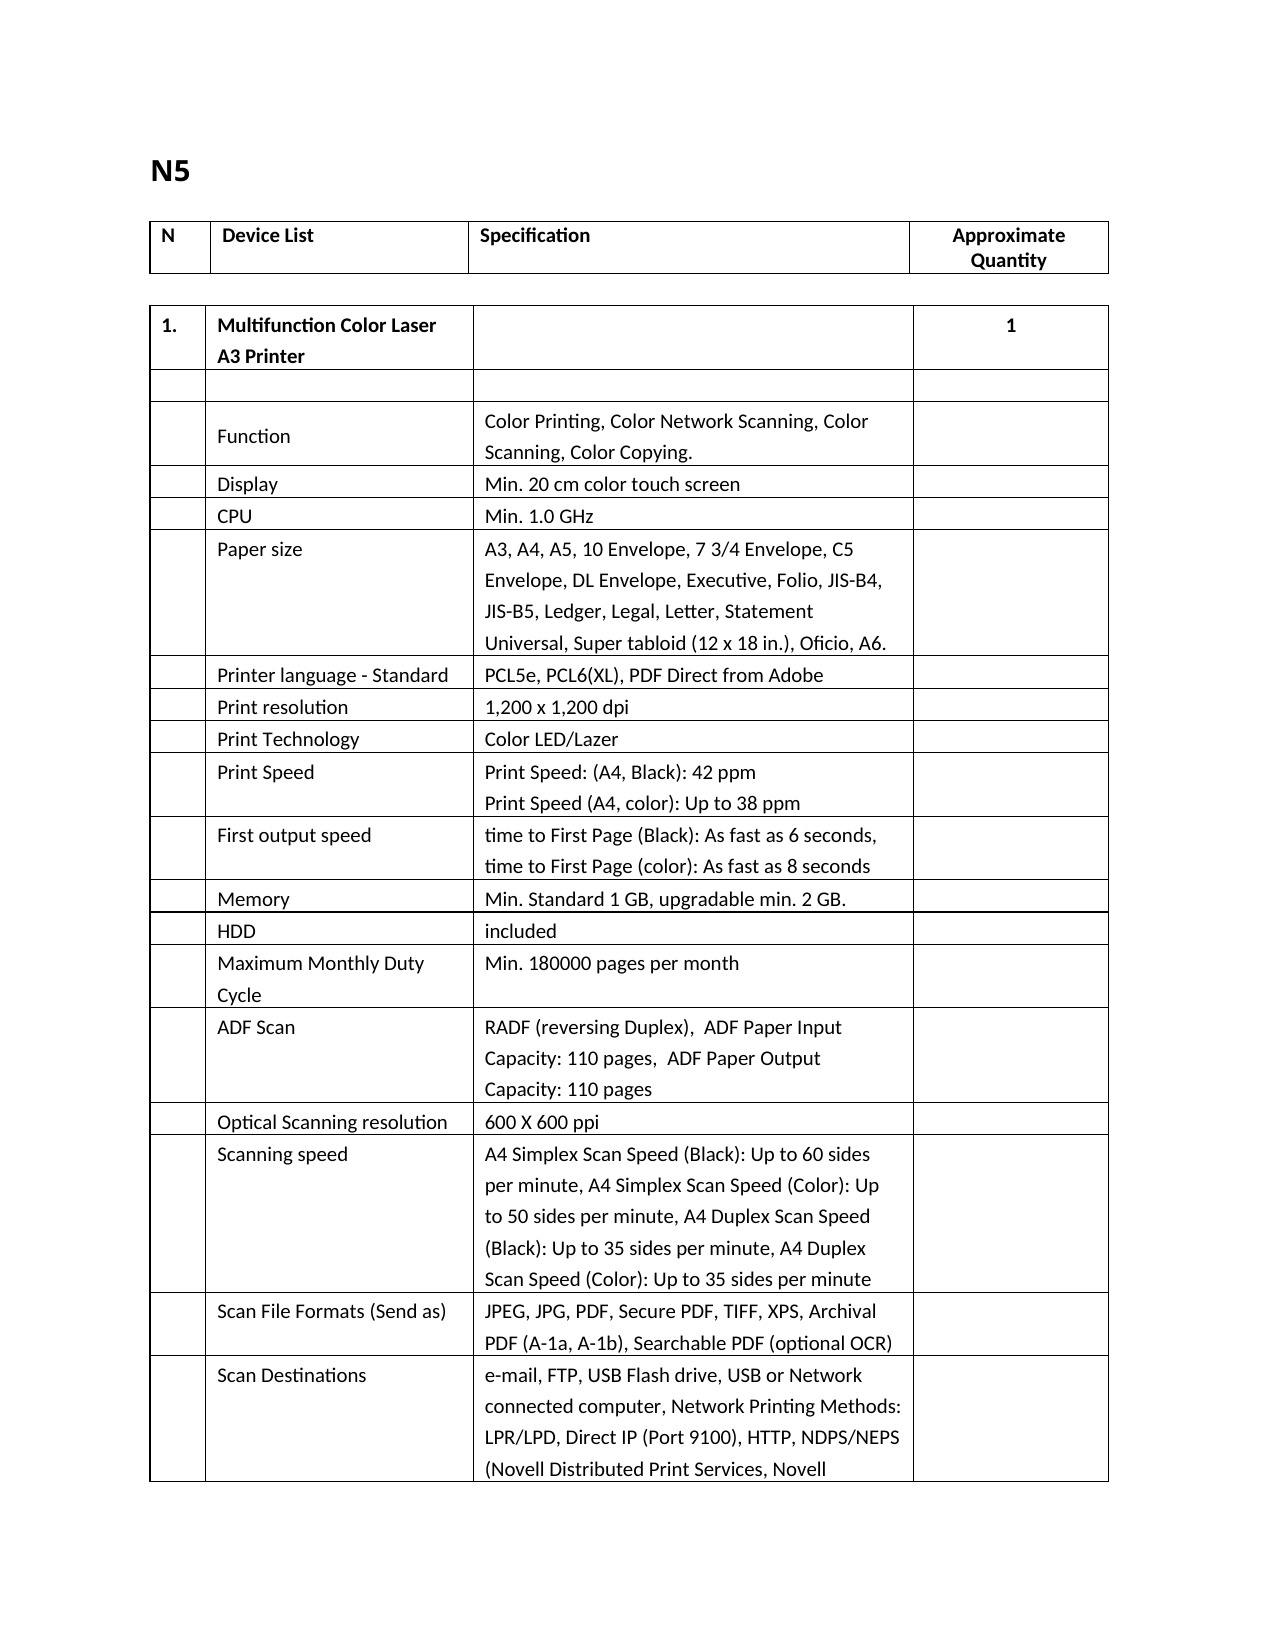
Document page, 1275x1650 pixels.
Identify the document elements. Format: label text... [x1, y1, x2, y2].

table_cell [914, 370, 1108, 401]
table_cell Function [206, 402, 473, 464]
table_cell [914, 1135, 1108, 1292]
table_cell [151, 1356, 205, 1481]
table_cell [151, 945, 205, 1007]
table_cell A4 Simplex Scan Speed (Black): Up to 60 sides per minute, A4 Simplex Scan Speed (Color): Up to 50 sides per minute, A4 Duplex Scan Speed (Black): Up to 35 sides per minute, A4 Duplex Scan Speed (Color): Up to 35 sides per minute [474, 1135, 913, 1292]
table_cell [914, 498, 1108, 529]
table_cell Color LED/Lazer [474, 721, 913, 752]
table_cell [914, 945, 1108, 1007]
table_cell [474, 370, 913, 401]
table_cell First output speed [206, 817, 473, 879]
table_cell Maximum Monthly Duty Cycle [206, 945, 473, 1007]
table_cell [151, 402, 205, 464]
table_cell [151, 689, 205, 720]
table_cell ADF Scan [206, 1008, 473, 1102]
table_cell [151, 880, 205, 911]
table_cell JPEG, JPG, PDF, Secure PDF, TIFF, XPS, Archival PDF (A-1a, A-1b), Searchable PDF (optional OCR) [474, 1293, 913, 1355]
table_cell [914, 1103, 1108, 1134]
text N5 [150, 150, 1107, 190]
table_header [474, 306, 913, 369]
table_cell 1,200 x 1,200 dpi [474, 689, 913, 720]
table_cell Paper size [206, 530, 473, 655]
table_cell [151, 1103, 205, 1134]
table_cell [151, 466, 205, 497]
table_cell [914, 1356, 1108, 1481]
table_cell [914, 656, 1108, 687]
table_cell HDD [206, 913, 473, 944]
table_cell [914, 530, 1108, 655]
table_cell [151, 817, 205, 879]
table_cell [151, 913, 205, 944]
table_header 1 [914, 306, 1108, 369]
table_cell [151, 1008, 205, 1102]
table_cell Scanning speed [206, 1135, 473, 1292]
table_cell [914, 880, 1108, 911]
table_cell Scan Destinations [206, 1356, 473, 1481]
table_header Multifunction Color Laser A3 Printer [206, 306, 473, 369]
table_cell Print Technology [206, 721, 473, 752]
table_cell RADF (reversing Duplex), ADF Paper Input Capacity: 110 pages, ADF Paper Output Capacity: 110 pages [474, 1008, 913, 1102]
table_cell [151, 370, 205, 401]
table_cell [206, 370, 473, 401]
table_cell [151, 1135, 205, 1292]
table_cell Min. 180000 pages per month [474, 945, 913, 1007]
table_cell Scan File Formats (Send as) [206, 1293, 473, 1355]
table_header Specification [469, 222, 909, 273]
table_cell Printer language - Standard [206, 656, 473, 687]
table_header N [151, 222, 210, 273]
table_cell [914, 913, 1108, 944]
table_cell PCL5e, PCL6(XL), PDF Direct from Adobe [474, 656, 913, 687]
table_cell [151, 530, 205, 655]
table_header Approximate Quantity [910, 222, 1108, 273]
table_cell Print resolution [206, 689, 473, 720]
table_cell Memory [206, 880, 473, 911]
table_cell Min. 1.0 GHz [474, 498, 913, 529]
table_cell Optical Scanning resolution [206, 1103, 473, 1134]
table_cell Print Speed [206, 753, 473, 816]
table_cell [151, 498, 205, 529]
table_header 1. [151, 306, 205, 369]
table_cell [914, 1293, 1108, 1355]
table_cell Color Printing, Color Network Scanning, Color Scanning, Color Copying. [474, 402, 913, 464]
table_cell [151, 721, 205, 752]
table_cell [914, 1008, 1108, 1102]
table_cell [914, 817, 1108, 879]
table_cell included [474, 913, 913, 944]
table_cell A3, A4, A5, 10 Envelope, 7 3/4 Envelope, C5 Envelope, DL Envelope, Executive, Folio, JIS-B4, JIS-B5, Ledger, Legal, Letter, Statement Universal, Super tabloid (12 x 18 in.), Oficio, A6. [474, 530, 913, 655]
table_cell [914, 402, 1108, 464]
table_cell Display [206, 466, 473, 497]
table_cell time to First Page (Black): As fast as 6 seconds, time to First Page (color): As fast as 8 seconds [474, 817, 913, 879]
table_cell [474, 1356, 913, 1481]
table_cell [151, 753, 205, 816]
table_cell 600 X 600 ppi [474, 1103, 913, 1134]
table_cell Min. 20 cm color touch screen [474, 466, 913, 497]
table_cell Print Speed: (A4, Black): 42 ppm Print Speed (A4, color): Up to 38 ppm [474, 753, 913, 816]
table_cell [914, 721, 1108, 752]
table_cell [914, 753, 1108, 816]
table_header Device List [211, 222, 468, 273]
table_cell [914, 466, 1108, 497]
table_cell CPU [206, 498, 473, 529]
table_cell [151, 656, 205, 687]
table_cell Min. Standard 1 GB, upgradable min. 2 GB. [474, 880, 913, 911]
table_cell [151, 1293, 205, 1355]
table_cell [914, 689, 1108, 720]
